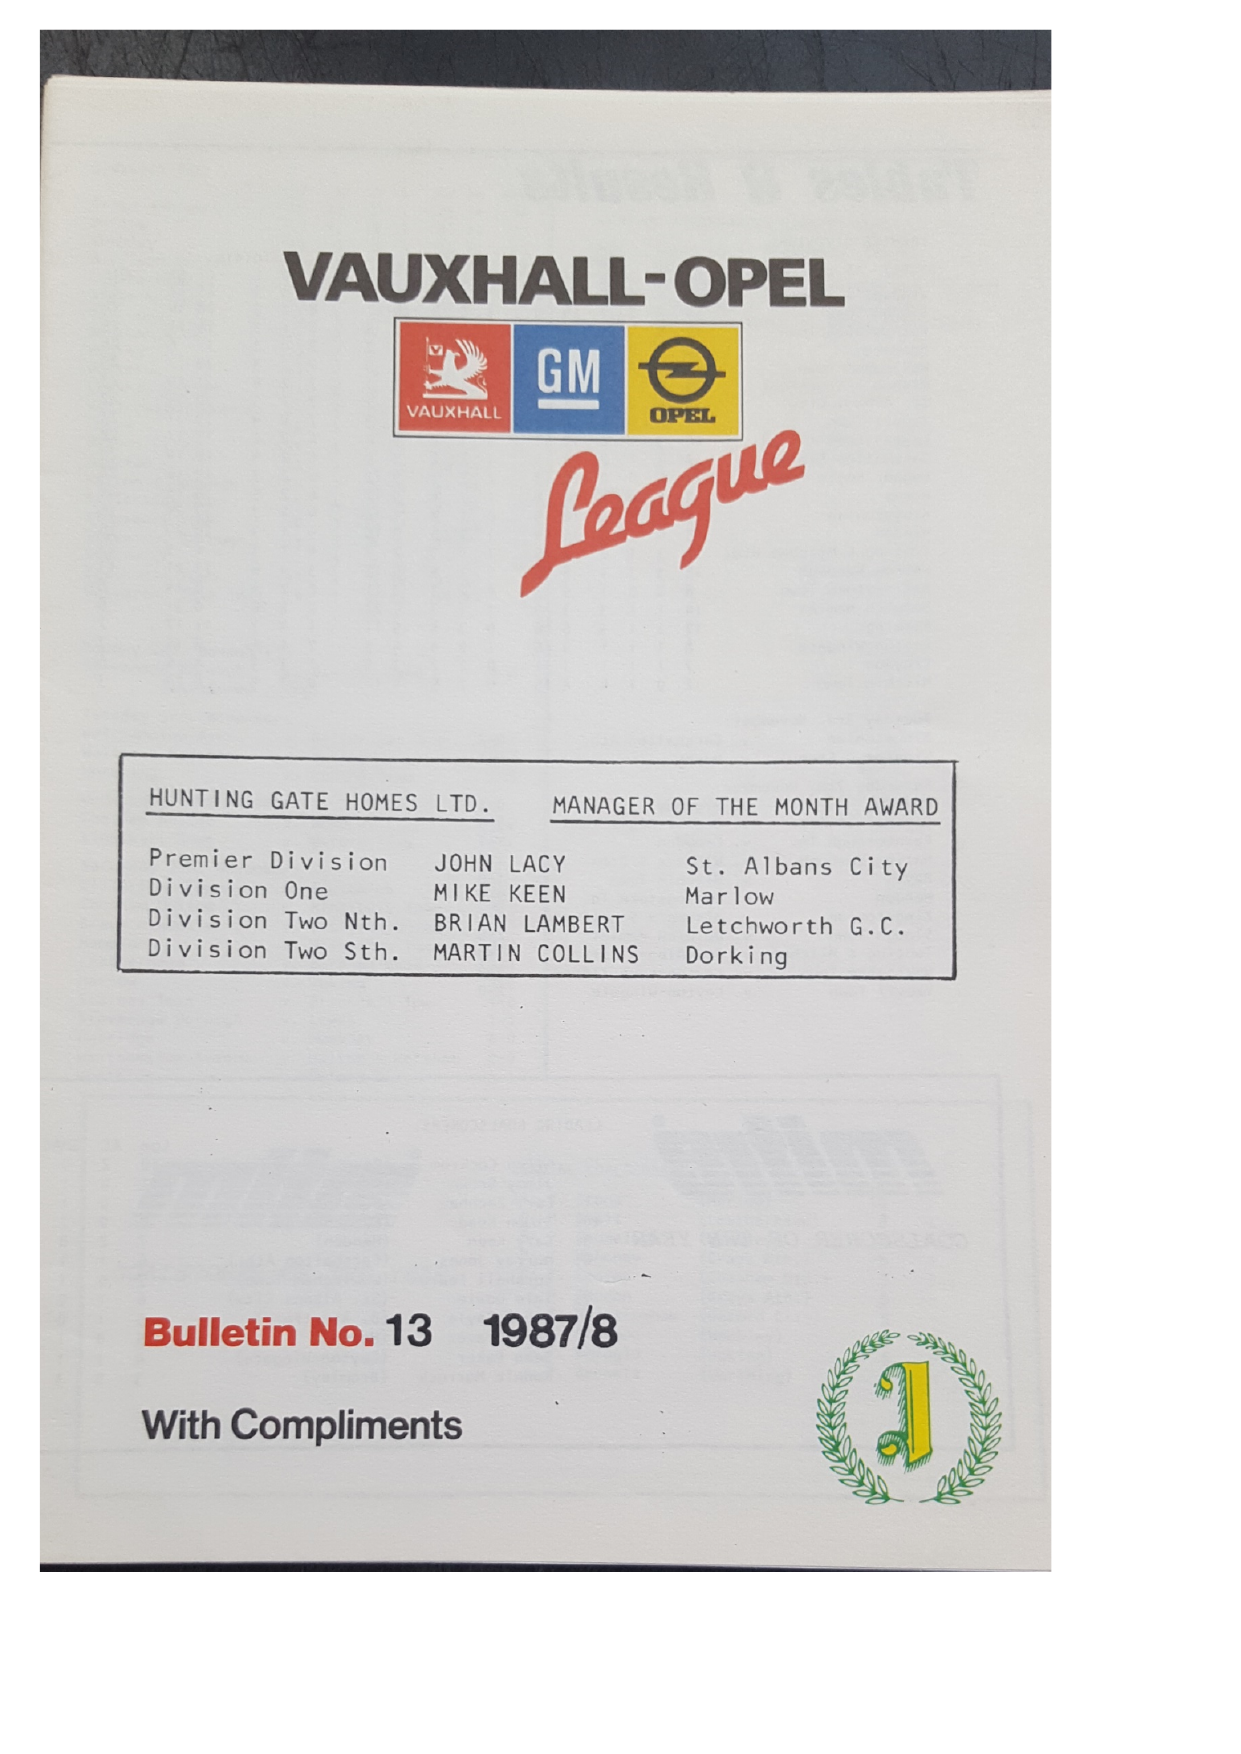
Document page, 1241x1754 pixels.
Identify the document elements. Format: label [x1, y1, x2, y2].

picture [39, 32, 1052, 1572]
